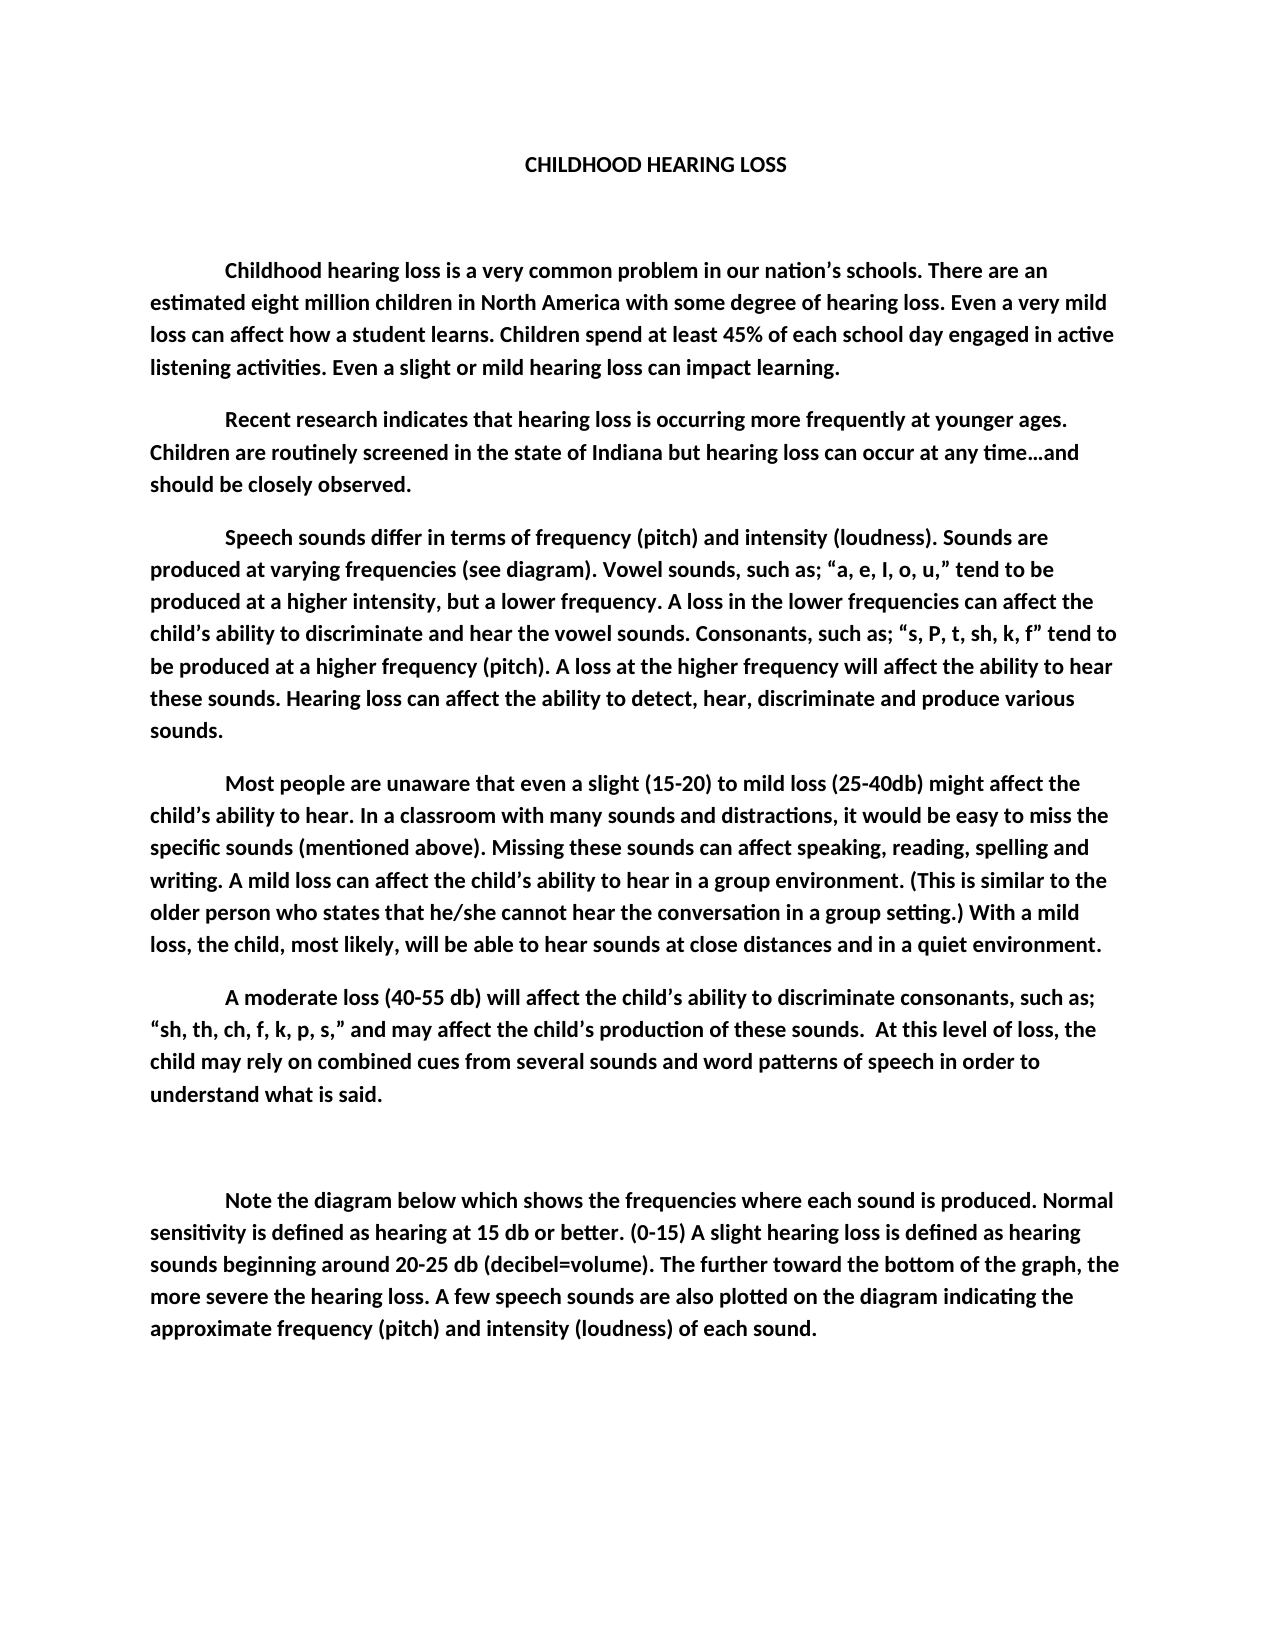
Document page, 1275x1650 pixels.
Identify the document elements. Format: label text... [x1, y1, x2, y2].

text Most people are unaware that even a slight (15-20) to mild loss (25-40db) might affect the child’s ability to hear. In a classroom with many sounds and distractions, it would be easy to miss the specific sounds (mentioned above). Missing these sounds can affect speaking, reading, spelling and writing. A mild loss can affect the child’s ability to hear in a group environment. (This is similar to the older person who states that he/she cannot hear the conversation in a group setting.) With a mild loss, the child, most likely, will be able to hear sounds at close distances and in a quiet environment. [150, 769, 1125, 958]
text A moderate loss (40-55 db) will affect the child’s ability to discriminate consonants, such as; “sh, th, ch, f, k, p, s,” and may affect the child’s production of these sounds. At this level of loss, the child may rely on combined cues from several sounds and word patterns of speech in order to understand what is said. [150, 983, 1125, 1108]
text Recent research indicates that hearing loss is occurring more frequently at younger ages. Children are routinely screened in the state of Indiana but hearing loss can occur at any time…and should be closely observed. [150, 406, 1125, 498]
text CHILDHOOD HEARING LOSS [150, 150, 1125, 178]
text Speech sounds differ in terms of frequency (pitch) and intensity (loudness). Sounds are produced at varying frequencies (see diagram). Vowel sounds, such as; “a, e, I, o, u,” tend to be produced at a higher intensity, but a lower frequency. A loss in the lower frequencies can affect the child’s ability to discriminate and hear the vowel sounds. Consonants, such as; “s, P, t, sh, k, f” tend to be produced at a higher frequency (pitch). A loss at the higher frequency will affect the ability to hear these sounds. Hearing loss can affect the ability to detect, hear, discriminate and produce various sounds. [150, 523, 1125, 744]
text Note the diagram below which shows the frequencies where each sound is produced. Normal sensitivity is defined as hearing at 15 db or better. (0-15) A slight hearing loss is defined as hearing sounds beginning around 20-25 db (decibel=volume). The further toward the bottom of the graph, the more severe the hearing loss. A few speech sounds are also plotted on the diagram indicating the approximate frequency (pitch) and intensity (loudness) of each sound. [150, 1186, 1125, 1342]
text Childhood hearing loss is a very common problem in our nation’s schools. There are an estimated eight million children in North America with some degree of hearing loss. Even a very mild loss can affect how a student learns. Children spend at least 45% of each school day engaged in active listening activities. Even a slight or mild hearing loss can impact learning. [150, 256, 1125, 381]
